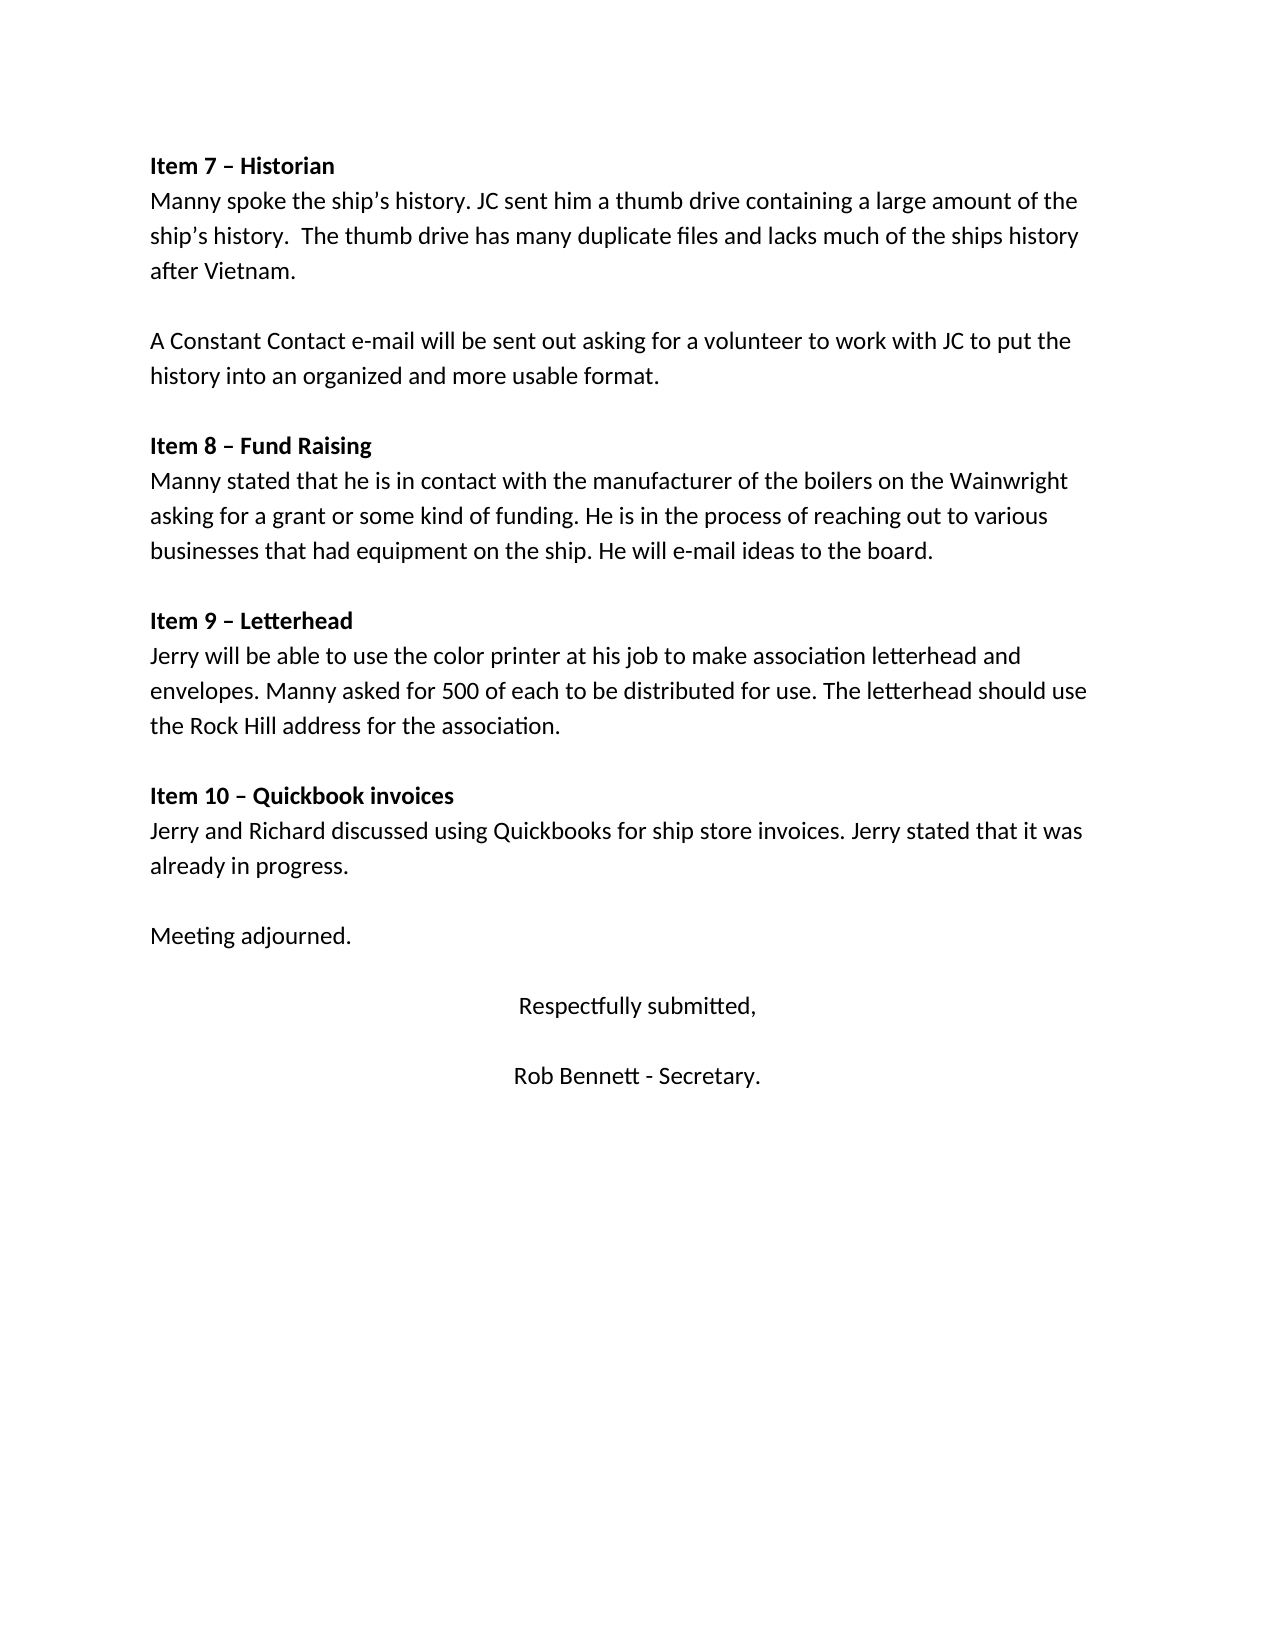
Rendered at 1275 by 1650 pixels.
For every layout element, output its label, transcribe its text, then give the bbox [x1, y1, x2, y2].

text Meeting adjourned. [150, 920, 1125, 951]
text Jerry will be able to use the color printer at his job to make association letterhead and envelopes. Manny asked for 500 of each to be distributed for use. The letterhead should use the Rock Hill address for the association. [150, 640, 1125, 741]
text A Constant Contact e-mail will be sent out asking for a volunteer to work with JC to put the history into an organized and more usable format. [150, 325, 1125, 391]
text Item 8 – Fund Raising [150, 430, 1125, 461]
text Jerry and Richard discussed using Quickbooks for ship store invoices. Jerry stated that it was already in progress. [150, 815, 1125, 881]
text Respectfully submitted, [150, 990, 1125, 1021]
text Item 7 – Historian [150, 150, 1125, 181]
text Manny stated that he is in contact with the manufacturer of the boilers on the Wainwright asking for a grant or some kind of funding. He is in the process of reaching out to various businesses that had equipment on the ship. He will e-mail ideas to the board. [150, 465, 1125, 566]
text Item 10 – Quickbook invoices [150, 780, 1125, 811]
text Manny spoke the ship’s history. JC sent him a thumb drive containing a large amount of the ship’s history. The thumb drive has many duplicate files and lacks much of the ships history after Vietnam. [150, 185, 1125, 286]
text Rob Bennett - Secretary. [150, 1060, 1125, 1091]
text Item 9 – Letterhead [150, 605, 1125, 636]
